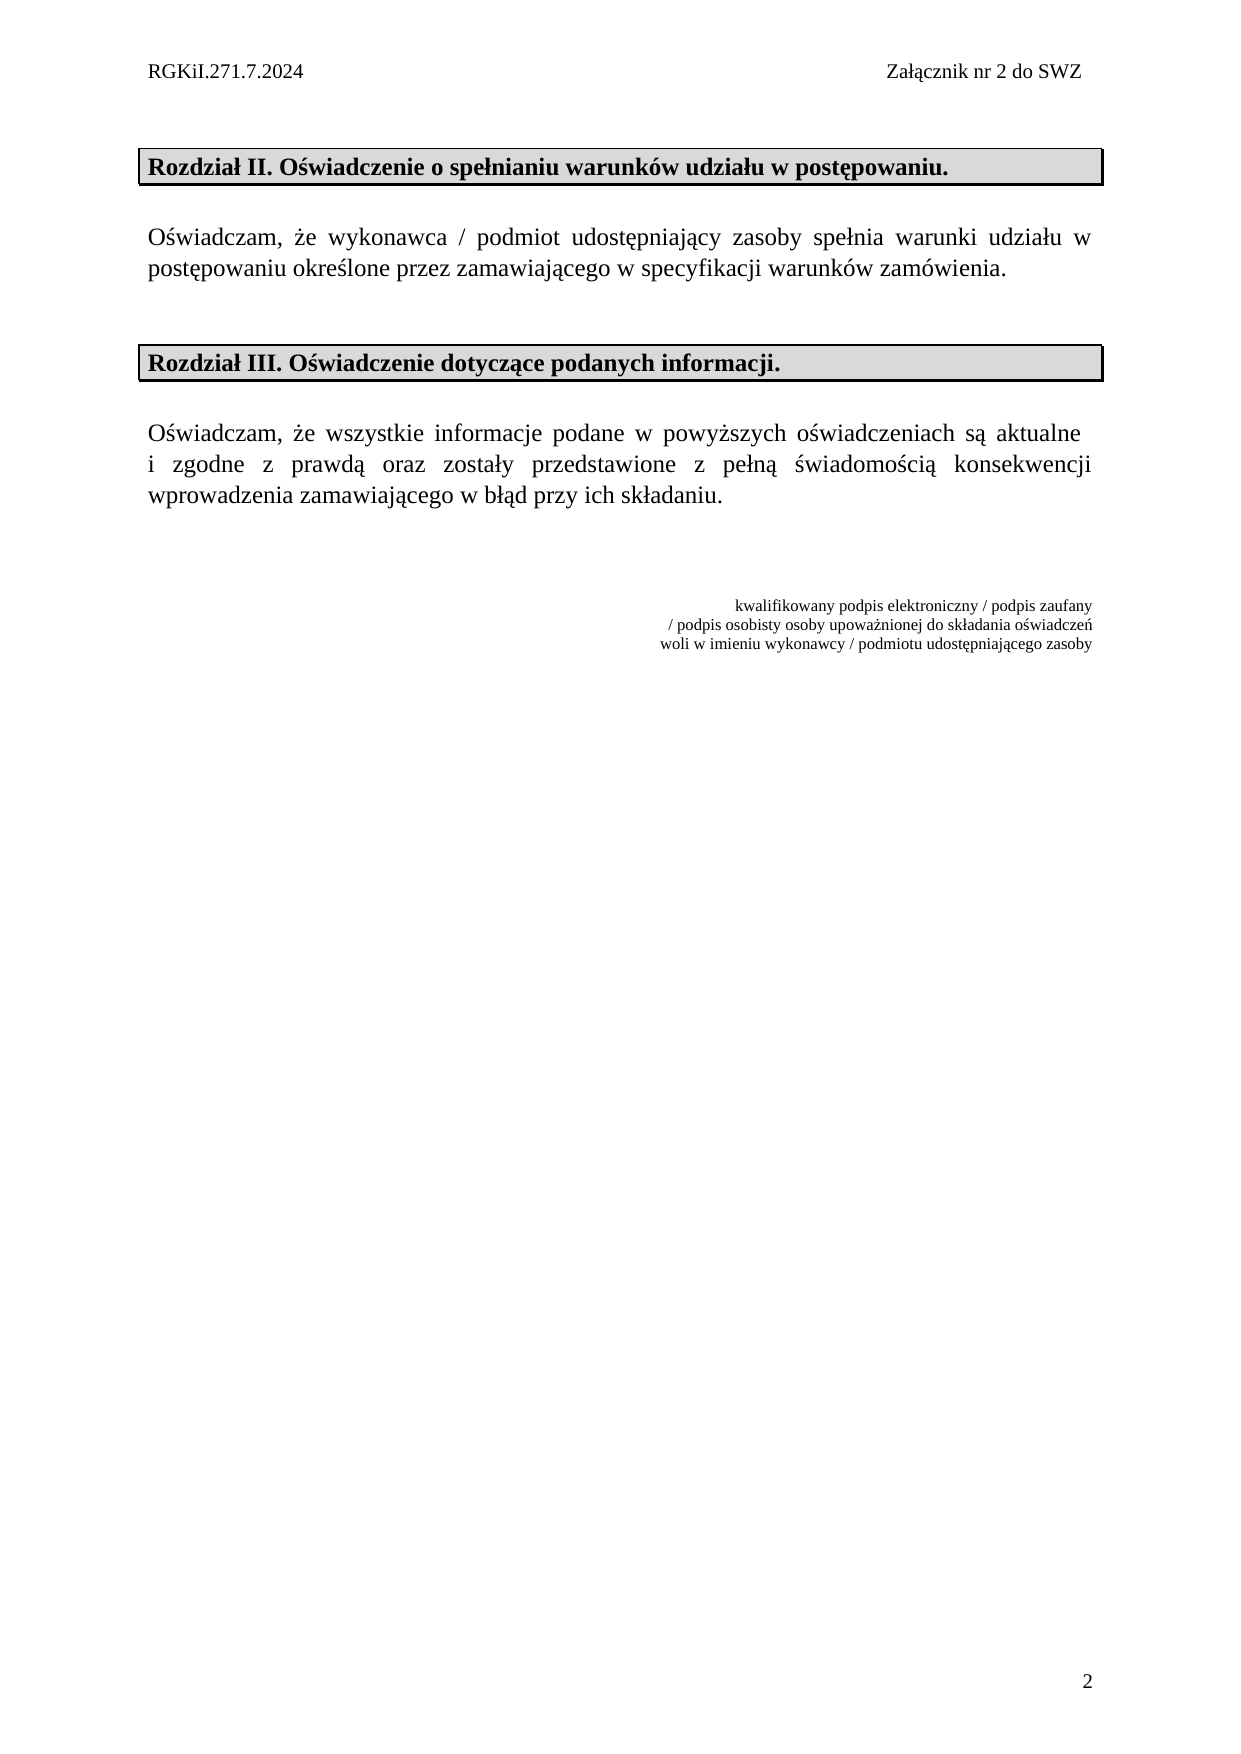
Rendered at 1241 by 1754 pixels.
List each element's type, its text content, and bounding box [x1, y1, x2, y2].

text kwalifikowany podpis elektroniczny / podpis zaufany [148, 595, 1092, 614]
text / podpis osobisty osoby upoważnionej do składania oświadczeń [148, 614, 1092, 634]
text Rozdział III. Oświadczenie dotyczące podanych informacji. [140, 346, 1101, 379]
text woli w imieniu wykonawcy / podmiotu udostępniającego zasoby [148, 634, 1092, 653]
text Oświadczam, że wykonawca / podmiot udostępniający zasoby spełnia warunki udziału w postępowaniu określone przez zamawiającego w specyfikacji warunków zamówienia. [148, 219, 1092, 282]
text Rozdział II. Oświadczenie o spełnianiu warunków udziału w postępowaniu. [140, 149, 1101, 183]
text Oświadczam, że wszystkie informacje podane w powyższych oświadczeniach są aktualne i zgodne z prawdą oraz zostały przedstawione z pełną świadomością konsekwencji wprowadzenia zamawiającego w błąd przy ich składaniu. [148, 415, 1092, 509]
